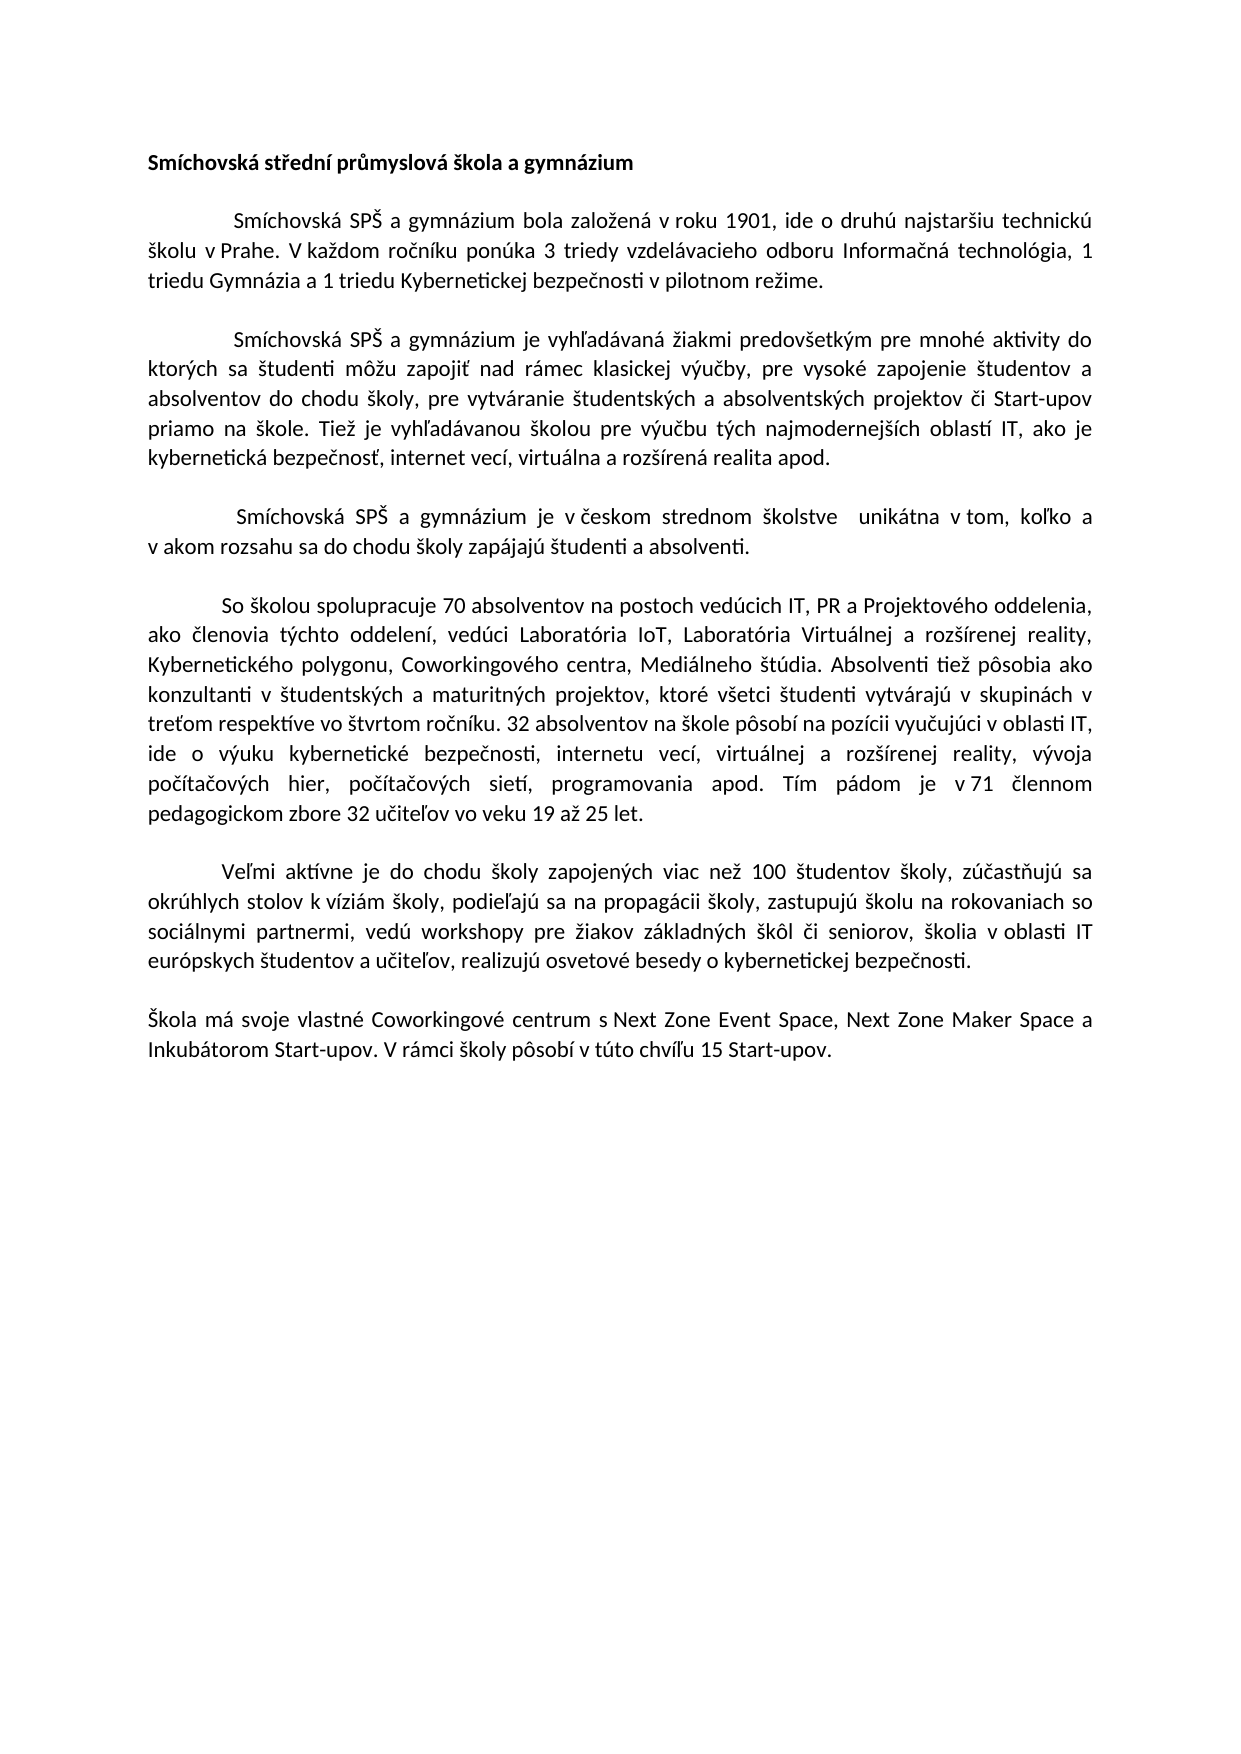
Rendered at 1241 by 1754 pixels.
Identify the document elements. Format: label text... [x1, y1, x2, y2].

text Škola má svoje vlastné Coworkingové centrum s Next Zone Event Space, Next Zone Maker Space a Inkubátorom Start-upov. V rámci školy pôsobí v túto chvíľu 15 Start-upov. [148, 1005, 1093, 1063]
text Smíchovská střední průmyslová škola a gymnázium [148, 148, 1093, 176]
text Smíchovská SPŠ a gymnázium je vyhľadávaná žiakmi predovšetkým pre mnohé aktivity do ktorých sa študenti môžu zapojiť nad rámec klasickej výučby, pre vysoké zapojenie študentov a absolventov do chodu školy, pre vytváranie študentských a absolventských projektov či Start-upov priamo na škole. Tiež je vyhľadávanou školou pre výučbu tých najmodernejších oblastí IT, ako je kybernetická bezpečnosť, internet vecí, virtuálna a rozšírená realita apod. [148, 325, 1093, 471]
text Smíchovská SPŠ a gymnázium je v českom strednom školstve unikátna v tom, koľko a v akom rozsahu sa do chodu školy zapájajú študenti a absolventi. [148, 502, 1093, 560]
text Veľmi aktívne je do chodu školy zapojených viac než 100 študentov školy, zúčastňujú sa okrúhlych stolov k víziám školy, podieľajú sa na propagácii školy, zastupujú školu na rokovaniach so sociálnymi partnermi, vedú workshopy pre žiakov základných škôl či seniorov, školia v oblasti IT európskych študentov a učiteľov, realizujú osvetové besedy o kybernetickej bezpečnosti. [148, 857, 1093, 974]
text So školou spolupracuje 70 absolventov na postoch vedúcich IT, PR a Projektového oddelenia, ako členovia týchto oddelení, vedúci Laboratória IoT, Laboratória Virtuálnej a rozšírenej reality, Kybernetického polygonu, Coworkingového centra, Mediálneho štúdia. Absolventi tiež pôsobia ako konzultanti v študentských a maturitných projektov, ktoré všetci študenti vytvárajú v skupinách v treťom respektíve vo štvrtom ročníku. 32 absolventov na škole pôsobí na pozícii vyučujúci v oblasti IT, ide o výuku kybernetické bezpečnosti, internetu vecí, virtuálnej a rozšírenej reality, vývoja počítačových hier, počítačových sietí, programovania apod. Tím pádom je v 71 člennom pedagogickom zbore 32 učiteľov vo veku 19 až 25 let. [148, 591, 1093, 827]
text Smíchovská SPŠ a gymnázium bola založená v roku 1901, ide o druhú najstaršiu technickú školu v Prahe. V každom ročníku ponúka 3 triedy vzdelávacieho odboru Informačná technológia, 1 triedu Gymnázia a 1 triedu Kybernetickej bezpečnosti v pilotnom režime. [148, 206, 1093, 294]
